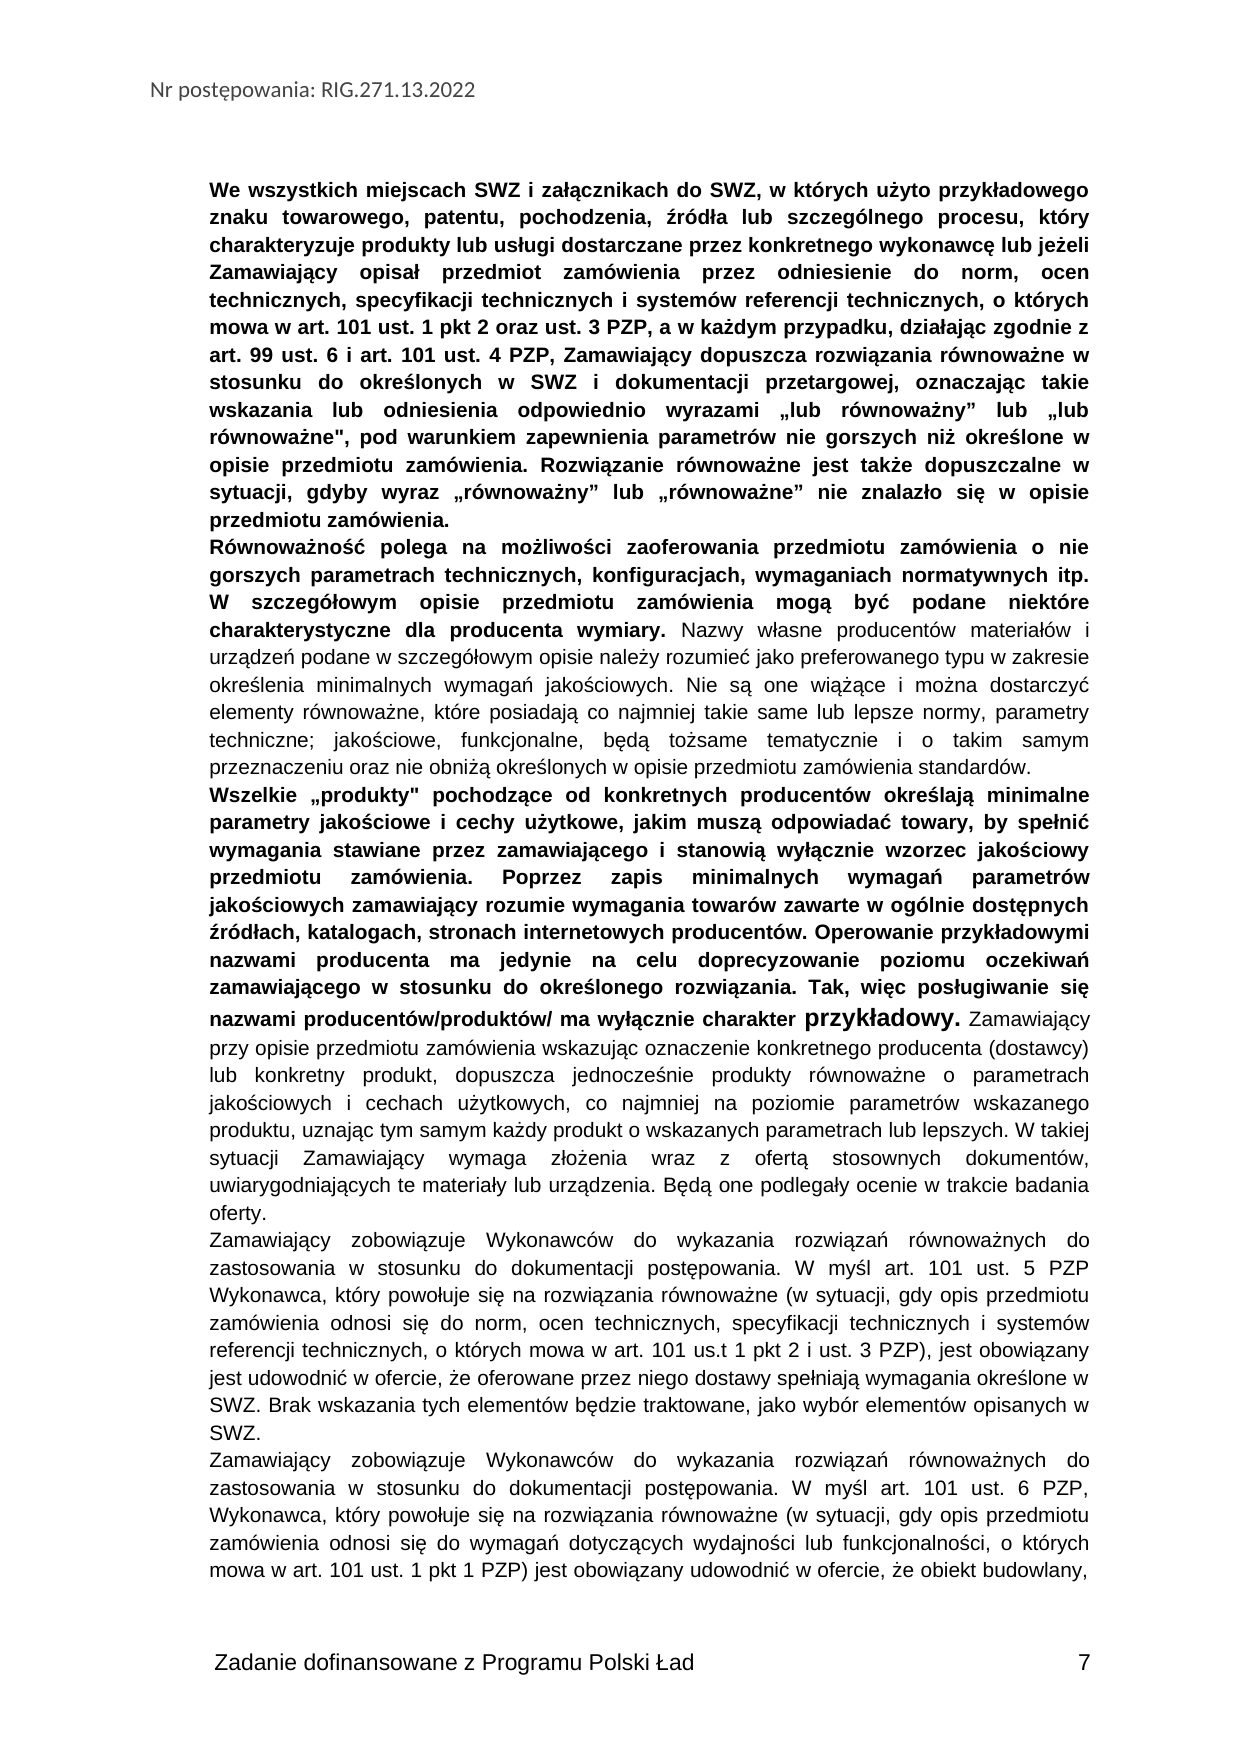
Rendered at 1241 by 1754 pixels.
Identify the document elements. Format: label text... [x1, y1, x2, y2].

text Wszelkie „produkty" pochodzące od konkretnych producentów określają minimalne parametry jakościowe i cechy użytkowe, jakim muszą odpowiadać towary, by spełnić wymagania stawiane przez zamawiającego i stanowią wyłącznie wzorzec jakościowy przedmiotu zamówienia. Poprzez zapis minimalnych wymagań parametrów jakościowych zamawiający rozumie wymagania towarów zawarte w ogólnie dostępnych źródłach, katalogach, stronach internetowych producentów. Operowanie przykładowymi nazwami producenta ma jedynie na celu doprecyzowanie poziomu oczekiwań zamawiającego w stosunku do określonego rozwiązania. Tak, więc posługiwanie się nazwami producentów/produktów/ ma wyłącznie charakter przykładowy. Zamawiający przy opisie przedmiotu zamówienia wskazując oznaczenie konkretnego producenta (dostawcy) lub konkretny produkt, dopuszcza jednocześnie produkty równoważne o parametrach jakościowych i cechach użytkowych, co najmniej na poziomie parametrów wskazanego produktu, uznając tym samym każdy produkt o wskazanych parametrach lub lepszych. W takiej sytuacji Zamawiający wymaga złożenia wraz z ofertą stosownych dokumentów, uwiarygodniających te materiały lub urządzenia. Będą one podlegały ocenie w trakcie badania oferty. [209, 782, 1090, 1224]
text Zamawiający zobowiązuje Wykonawców do wykazania rozwiązań równoważnych do zastosowania w stosunku do dokumentacji postępowania. W myśl art. 101 ust. 5 PZP Wykonawca, który powołuje się na rozwiązania równoważne (w sytuacji, gdy opis przedmiotu zamówienia odnosi się do norm, ocen technicznych, specyfikacji technicznych i systemów referencji technicznych, o których mowa w art. 101 us.t 1 pkt 2 i ust. 3 PZP), jest obowiązany jest udowodnić w ofercie, że oferowane przez niego dostawy spełniają wymagania określone w SWZ. Brak wskazania tych elementów będzie traktowane, jako wybór elementów opisanych w SWZ. [209, 1228, 1090, 1444]
text Równoważność polega na możliwości zaoferowania przedmiotu zamówienia o nie gorszych parametrach technicznych, konfiguracjach, wymaganiach normatywnych itp. W szczegółowym opisie przedmiotu zamówienia mogą być podane niektóre charakterystyczne dla producenta wymiary. Nazwy własne producentów materiałów i urządzeń podane w szczegółowym opisie należy rozumieć jako preferowanego typu w zakresie określenia minimalnych wymagań jakościowych. Nie są one wiążące i można dostarczyć elementy równoważne, które posiadają co najmniej takie same lub lepsze normy, parametry techniczne; jakościowe, funkcjonalne, będą tożsame tematycznie i o takim samym przeznaczeniu oraz nie obniżą określonych w opisie przedmiotu zamówienia standardów. [209, 535, 1090, 779]
text We wszystkich miejscach SWZ i załącznikach do SWZ, w których użyto przykładowego znaku towarowego, patentu, pochodzenia, źródła lub szczególnego procesu, który charakteryzuje produkty lub usługi dostarczane przez konkretnego wykonawcę lub jeżeli Zamawiający opisał przedmiot zamówienia przez odniesienie do norm, ocen technicznych, specyfikacji technicznych i systemów referencji technicznych, o których mowa w art. 101 ust. 1 pkt 2 oraz ust. 3 PZP, a w każdym przypadku, działając zgodnie z art. 99 ust. 6 i art. 101 ust. 4 PZP, Zamawiający dopuszcza rozwiązania równoważne w stosunku do określonych w SWZ i dokumentacji przetargowej, oznaczając takie wskazania lub odniesienia odpowiednio wyrazami „lub równoważny” lub „lub równoważne", pod warunkiem zapewnienia parametrów nie gorszych niż określone w opisie przedmiotu zamówienia. Rozwiązanie równoważne jest także dopuszczalne w sytuacji, gdyby wyraz „równoważny” lub „równoważne” nie znalazło się w opisie przedmiotu zamówienia. [209, 177, 1090, 531]
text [209, 1448, 1090, 1582]
